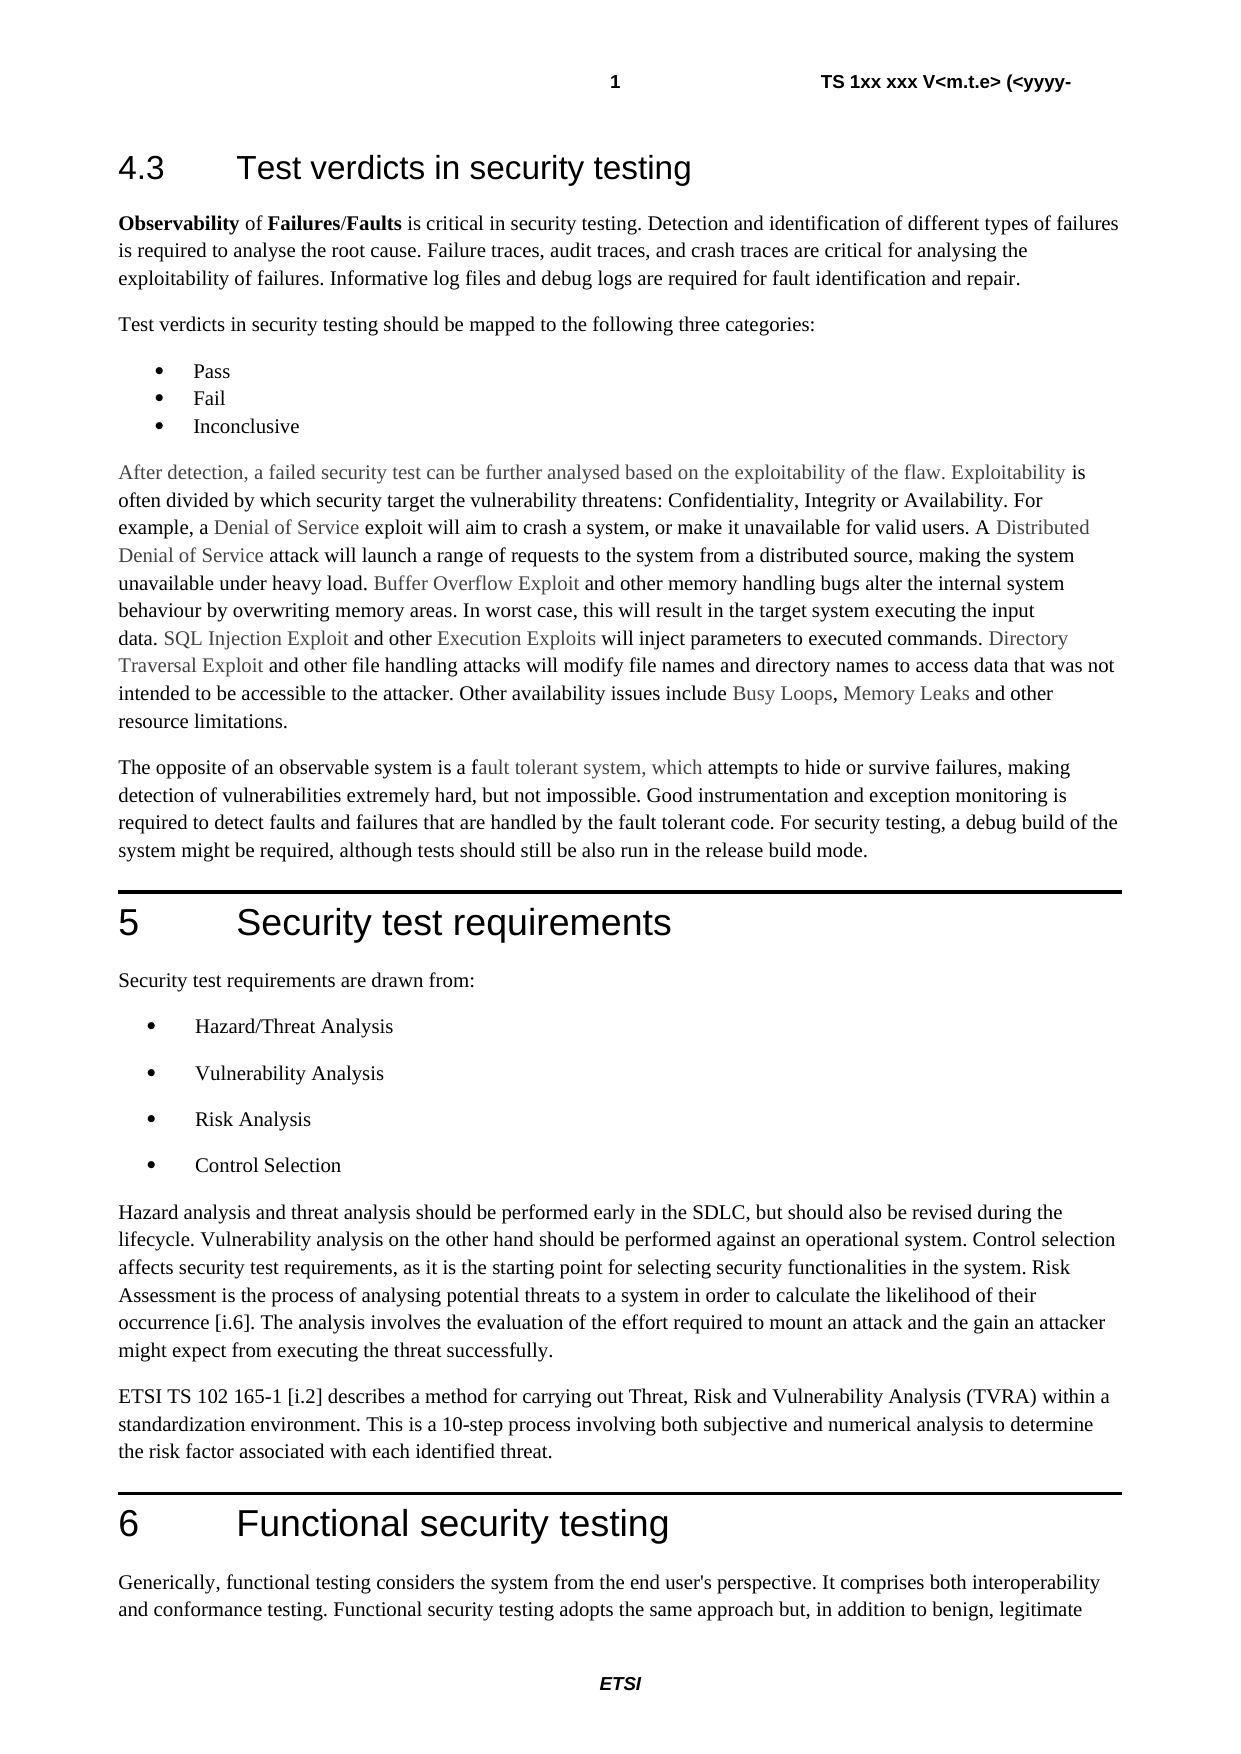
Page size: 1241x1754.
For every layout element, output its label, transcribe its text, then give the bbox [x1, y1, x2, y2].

text Control Selection [148, 1153, 1122, 1177]
text Vulnerability Analysis [148, 1061, 1122, 1085]
text Test verdicts in security testing should be mapped to the following three categories: [118, 312, 1122, 336]
list Inconclusive [156, 414, 1122, 438]
text After detection, a failed security test can be further analysed based on the exploitability of the flaw. Exploitability is often divided by which security target the vulnerability threatens: Confidentiality, Integrity or Availability. For example, a Denial of Service exploit will aim to crash a system, or make it unavailable for valid users. A Distributed Denial of Service attack will launch a range of requests to the system from a distributed source, making the system unavailable under heavy load. Buffer Overflow Exploit and other memory handling bugs alter the internal system behaviour by overwriting memory areas. In worst case, this will result in the target system executing the input data. SQL Injection Exploit and other Execution Exploits will inject parameters to executed commands. Directory Traversal Exploit and other file handling attacks will modify file names and directory names to access data that was not intended to be accessible to the attacker. Other availability issues include Busy Loops, Memory Leaks and other resource limitations. [118, 460, 1122, 733]
text Hazard analysis and threat analysis should be performed early in the SDLC, but should also be revised during the lifecycle. Vulnerability analysis on the other hand should be performed against an operational system. Control selection affects security test requirements, as it is the starting point for selecting security functionalities in the system. Risk Assessment is the process of analysing potential threats to a system in order to calculate the likelihood of their occurrence [i.4]. The analysis involves the evaluation of the effort required to mount an attack and the gain an attacker might expect from executing the threat successfully. [118, 1200, 1122, 1362]
subtitle 5 Security test requirements [118, 894, 1122, 943]
list Fail [156, 386, 1122, 410]
subtitle 4.3 Test verdicts in security testing [118, 148, 1122, 186]
text The opposite of an observable system is a fault tolerant system, which attempts to hide or survive failures, making detection of vulnerabilities extremely hard, but not impossible. Good instrumentation and exception monitoring is required to detect faults and failures that are handled by the fault tolerant code. For security testing, a debug build of the system might be required, although tests should still be also run in the release build mode. [118, 755, 1122, 862]
text Hazard/Threat Analysis [148, 1014, 1122, 1038]
text ETSI TS 102 165-1 [i.2] describes a method for carrying out Threat, Risk and Vulnerability Analysis (TVRA) within a standardization environment. This is a 10-step process involving both subjective and numerical analysis to determine the risk factor associated with each identified threat. [118, 1384, 1122, 1463]
subtitle 6 Functional security testing [118, 1495, 1122, 1544]
text Observability of Failures/Faults is critical in security testing. Detection and identification of different types of failures is required to analyse the root cause. Failure traces, audit traces, and crash traces are critical for analysing the exploitability of failures. Informative log files and debug logs are required for fault identification and repair. [118, 211, 1122, 290]
text Risk Analysis [148, 1107, 1122, 1131]
text Security test requirements are drawn from: [118, 968, 1122, 992]
list Pass [156, 358, 1122, 383]
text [118, 1570, 1122, 1621]
